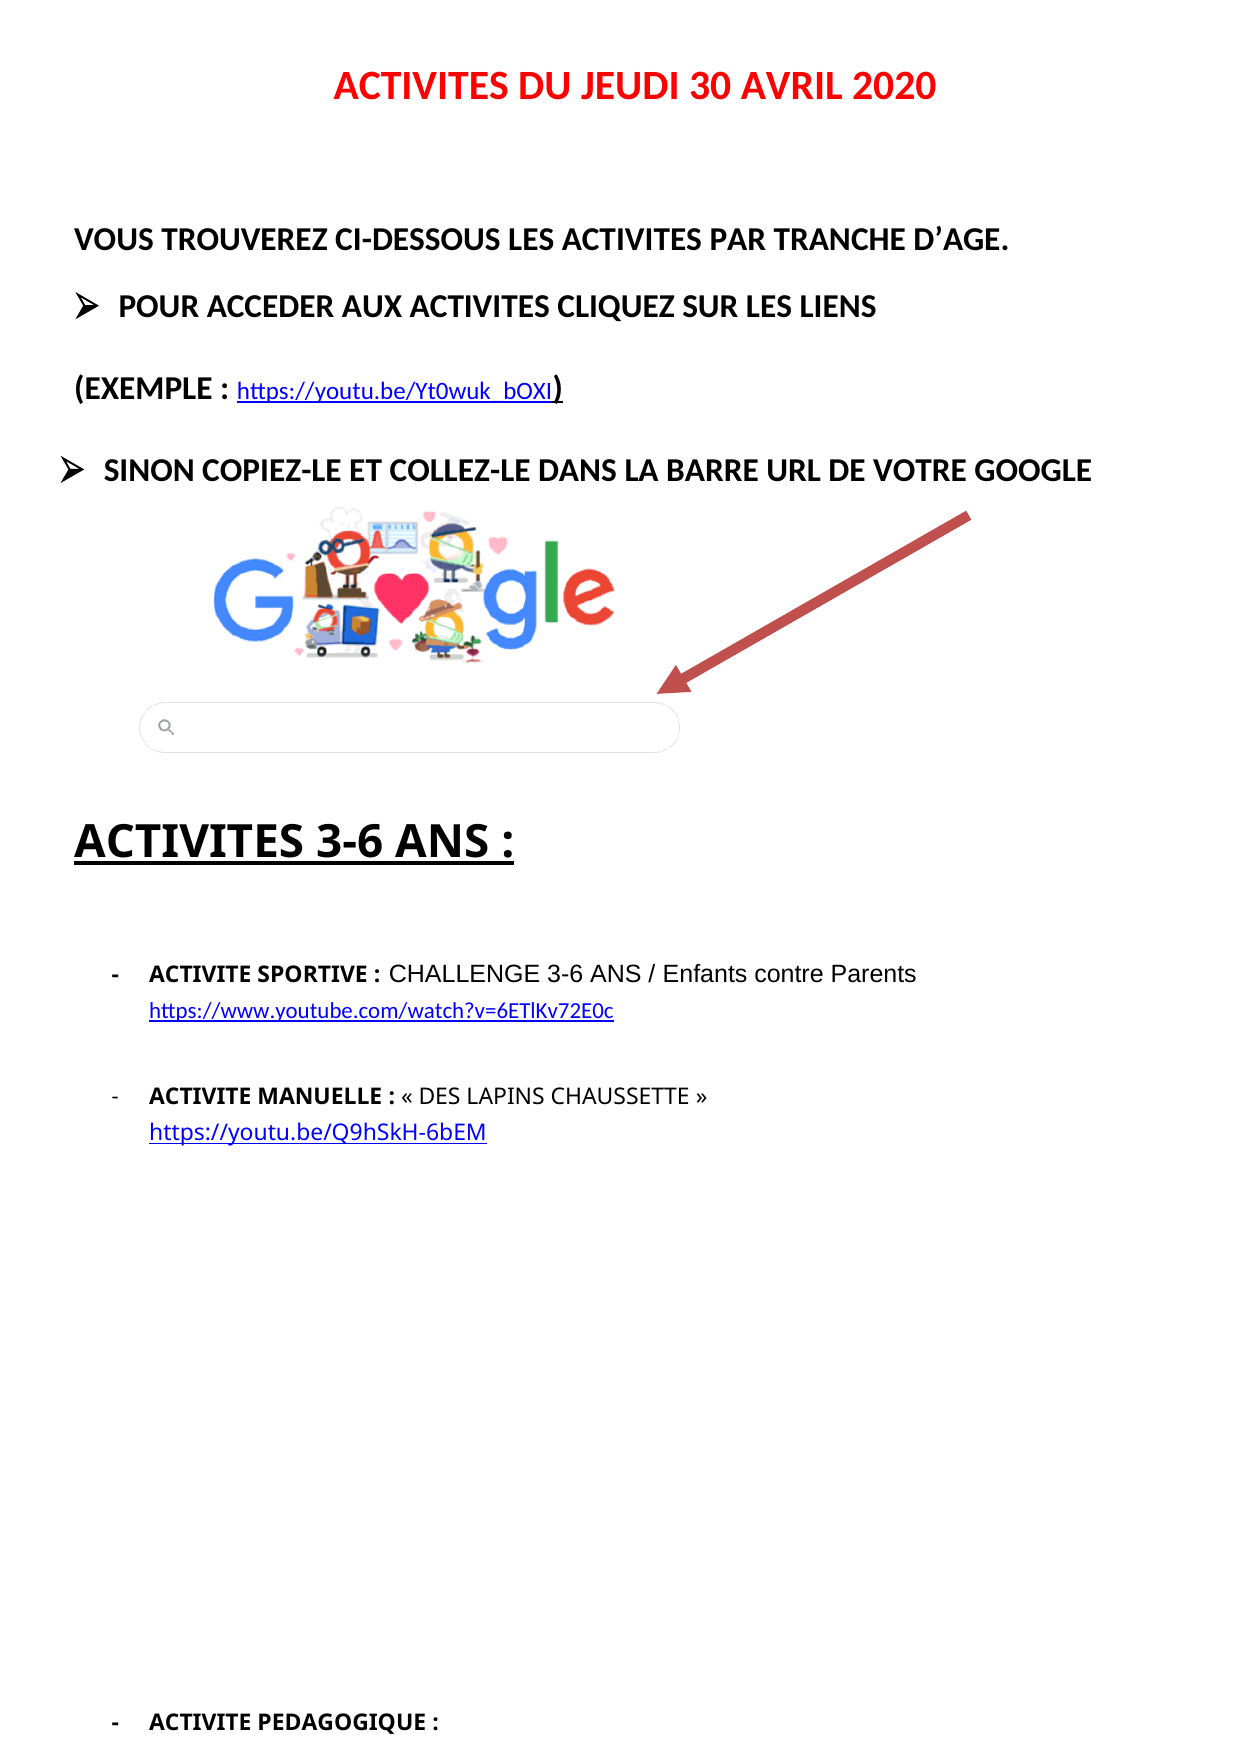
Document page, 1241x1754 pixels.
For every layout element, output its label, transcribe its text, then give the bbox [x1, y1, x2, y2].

list ACTIVITE SPORTIVE : CHALLENGE 3-6 ANS / Enfants contre Parents [111, 958, 1196, 989]
text (EXEMPLE : https://youtu.be/Yt0wuk_bOXI) [74, 367, 1196, 408]
list ACTIVITE MANUELLE : « DES LAPINS CHAUSSETTE » [111, 1080, 1196, 1112]
list POUR ACCEDER AUX ACTIVITES CLIQUEZ SUR LES LIENS [74, 285, 1196, 326]
text VOUS TROUVEREZ CI-DESSOUS LES ACTIVITES PAR TRANCHE D’AGE. [74, 218, 1196, 258]
text ACTIVITES DU JEUDI 30 AVRIL 2020 [74, 59, 1196, 110]
list https://www.youtube.com/watch?v=6ETlKv72E0c [149, 996, 1196, 1024]
picture [103, 495, 773, 784]
text ACTIVITES 3-6 ANS : [74, 809, 1196, 871]
list https://youtu.be/Q9hSkH-6bEM [149, 1116, 1196, 1147]
list SINON COPIEZ-LE ET COLLEZ-LE DANS LA BARRE URL DE VOTRE GOOGLE [59, 449, 1196, 490]
list ACTIVITE PEDAGOGIQUE : [111, 1706, 1196, 1737]
